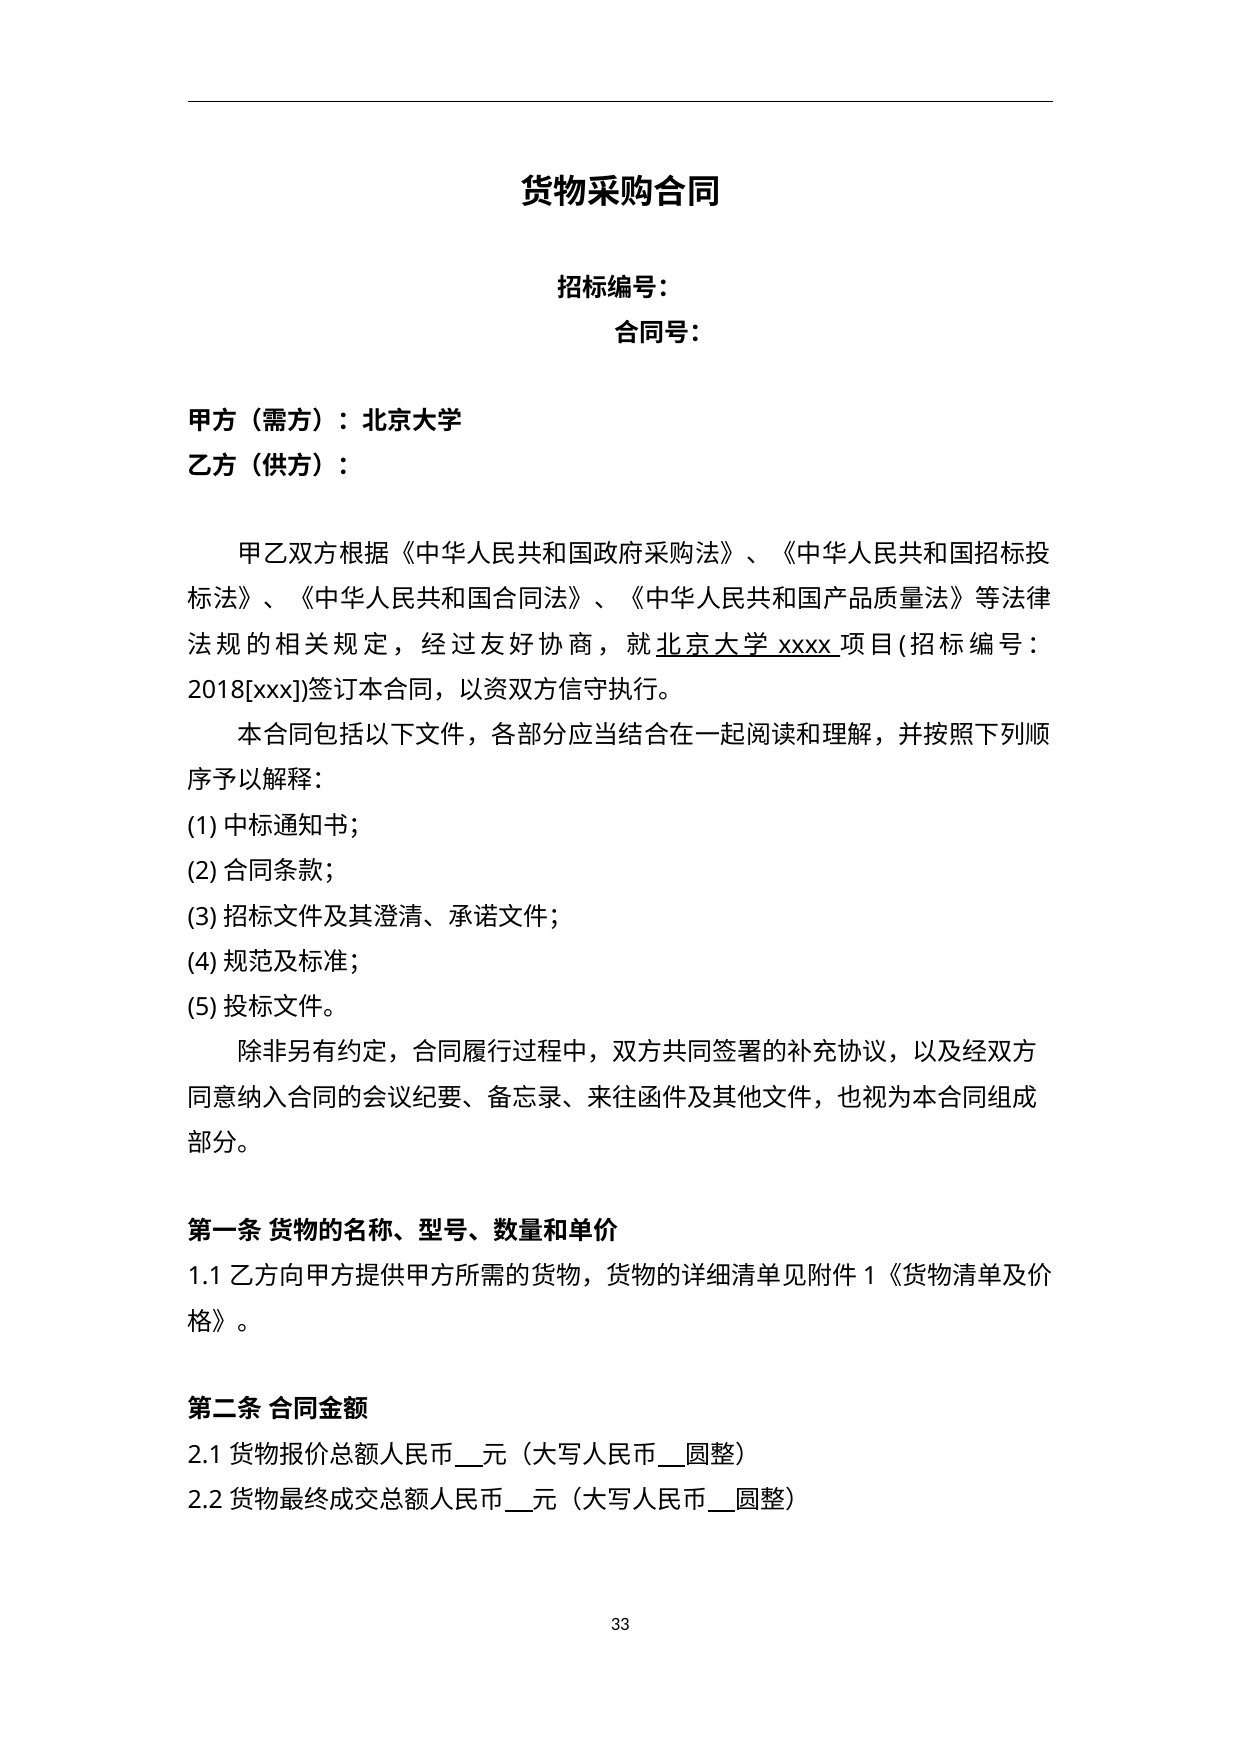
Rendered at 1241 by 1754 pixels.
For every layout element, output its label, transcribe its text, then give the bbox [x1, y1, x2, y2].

text (2) 合同条款； [187, 851, 1053, 887]
text 本合同包括以下文件，各部分应当结合在一起阅读和理解，并按照下列顺序予以解释： [187, 715, 1053, 796]
text (3) 招标文件及其澄清、承诺文件； [187, 896, 1053, 932]
text 第一条 货物的名称、型号、数量和单价 [187, 1210, 1053, 1247]
text (4) 规范及标准； [187, 941, 1053, 977]
text 合同号： [187, 312, 1053, 349]
text 2.1 货物报价总额人民币 元（大写人民币 圆整） [187, 1434, 1053, 1470]
text 2.2 货物最终成交总额人民币 元（大写人民币 圆整） [187, 1479, 1053, 1516]
text (5) 投标文件。 [187, 987, 1053, 1023]
text 第二条 合同金额 [187, 1389, 1053, 1425]
text 货物采购合同 [187, 164, 1053, 213]
text 招标编号： [187, 267, 1053, 303]
text (1) 中标通知书； [187, 805, 1053, 842]
text 乙方（供方）： [187, 446, 1053, 482]
text 甲乙双方根据《中华人民共和国政府采购法》、《中华人民共和国招标投标法》、《中华人民共和国合同法》、《中华人民共和国产品质量法》等法律法规的相关规定，经过友好协商，就北京大学xxxx项目(招标编号：2018[xxx])签订本合同，以资双方信守执行。 [187, 533, 1053, 706]
text 除非另有约定，合同履行过程中，双方共同签署的补充协议，以及经双方同意纳入合同的会议纪要、备忘录、来往函件及其他文件，也视为本合同组成部分。 [187, 1032, 1053, 1159]
text 甲方（需方）：北京大学 [187, 400, 1053, 437]
text 1.1 乙方向甲方提供甲方所需的货物，货物的详细清单见附件1《货物清单及价格》。 [187, 1256, 1053, 1337]
